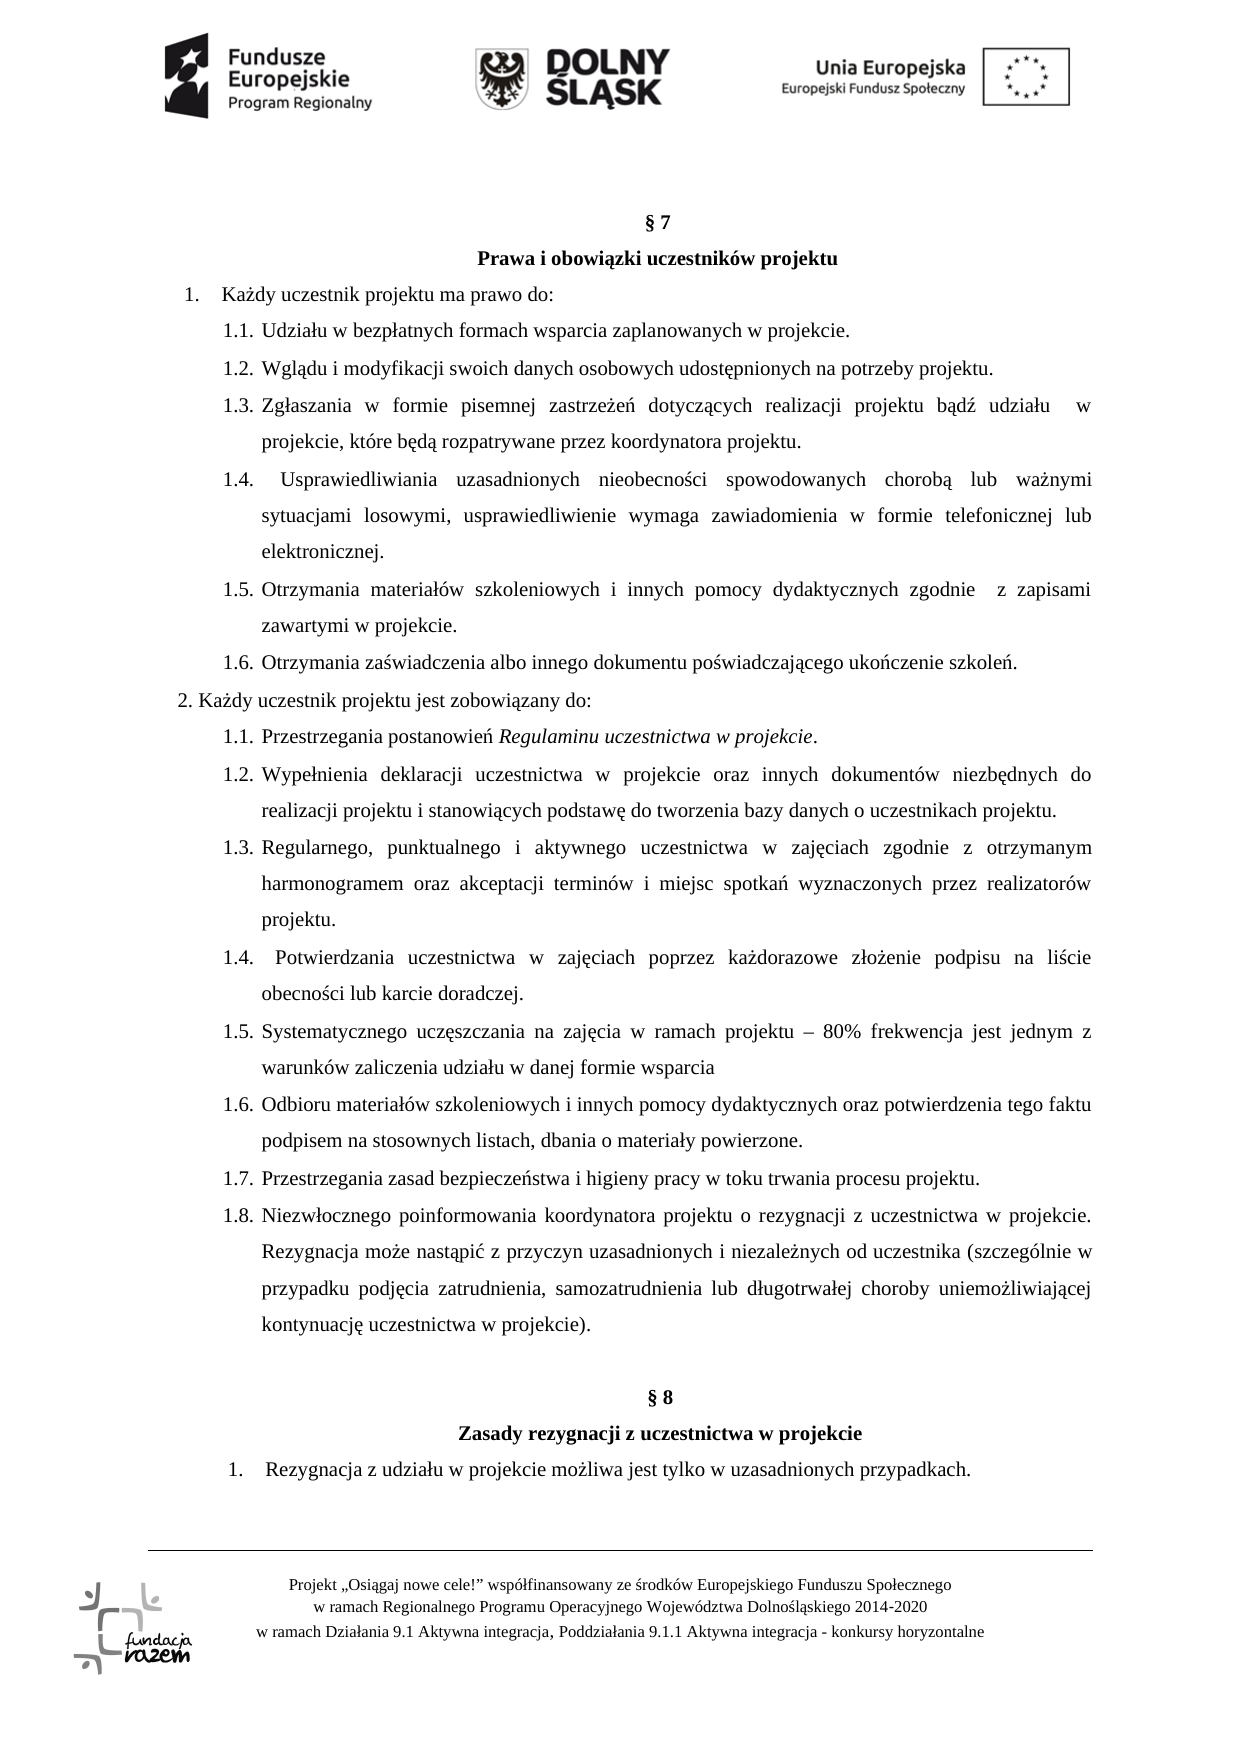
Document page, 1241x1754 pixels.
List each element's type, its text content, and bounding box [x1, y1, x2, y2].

list Otrzymania zaświadczenia albo innego dokumentu poświadczającego ukończenie szkoleń. [223, 650, 1093, 674]
list Wglądu i modyfikacji swoich danych osobowych udostępnionych na potrzeby projektu. [223, 356, 1093, 380]
text § 7 [223, 210, 1093, 234]
list Rezygnacja z udziału w projekcie możliwa jest tylko w uzasadnionych przypadkach. [228, 1457, 1093, 1481]
list Przestrzegania postanowień Regulaminu uczestnictwa w projekcie. [223, 724, 1093, 748]
list Systematycznego uczęszczania na zajęcia w ramach projektu – 80% frekwencja jest jednym z warunków zaliczenia udziału w danej formie wsparcia [223, 1018, 1093, 1079]
list Usprawiedliwiania uzasadnionych nieobecności spowodowanych chorobą lub ważnymi sytuacjami losowymi, usprawiedliwienie wymaga zawiadomienia w formie telefonicznej lub elektronicznej. [223, 467, 1093, 563]
text 2. Każdy uczestnik projektu jest zobowiązany do: [177, 688, 1093, 712]
list Potwierdzania uczestnictwa w zajęciach poprzez każdorazowe złożenie podpisu na liście obecności lub karcie doradczej. [223, 945, 1093, 1005]
list Każdy uczestnik projektu ma prawo do: [184, 282, 1093, 306]
list Zgłaszania w formie pisemnej zastrzeżeń dotyczących realizacji projektu bądź udziału w projekcie, które będą rozpatrywane przez koordynatora projektu. [223, 393, 1093, 453]
list Odbioru materiałów szkoleniowych i innych pomocy dydaktycznych oraz potwierdzenia tego faktu podpisem na stosownych listach, dbania o materiały powierzone. [223, 1092, 1093, 1152]
list Wypełnienia deklaracji uczestnictwa w projekcie oraz innych dokumentów niezbędnych do realizacji projektu i stanowiących podstawę do tworzenia bazy danych o uczestnikach projektu. [223, 762, 1093, 822]
list Przestrzegania zasad bezpieczeństwa i higieny pracy w toku trwania procesu projektu. [223, 1166, 1093, 1190]
list Udziału w bezpłatnych formach wsparcia zaplanowanych w projekcie. [223, 318, 1093, 342]
text § 8 [228, 1385, 1093, 1409]
text Prawa i obowiązki uczestników projektu [223, 246, 1093, 270]
list Otrzymania materiałów szkoleniowych i innych pomocy dydaktycznych zgodnie z zapisami zawartymi w projekcie. [223, 577, 1093, 637]
list Regularnego, punktualnego i aktywnego uczestnictwa w zajęciach zgodnie z otrzymanym harmonogramem oraz akceptacji terminów i miejsc spotkań wyznaczonych przez realizatorów projektu. [223, 835, 1093, 931]
text Zasady rezygnacji z uczestnictwa w projekcie [228, 1421, 1093, 1445]
picture [147, 29, 1092, 124]
picture [73, 1582, 193, 1675]
list Niezwłocznego poinformowania koordynatora projektu o rezygnacji z uczestnictwa w projekcie. Rezygnacja może nastąpić z przyczyn uzasadnionych i niezależnych od uczestnika (szczególnie w przypadku podjęcia zatrudnienia, samozatrudnienia lub długotrwałej choroby uniemożliwiającej kontynuację uczestnictwa w projekcie). [223, 1203, 1093, 1336]
